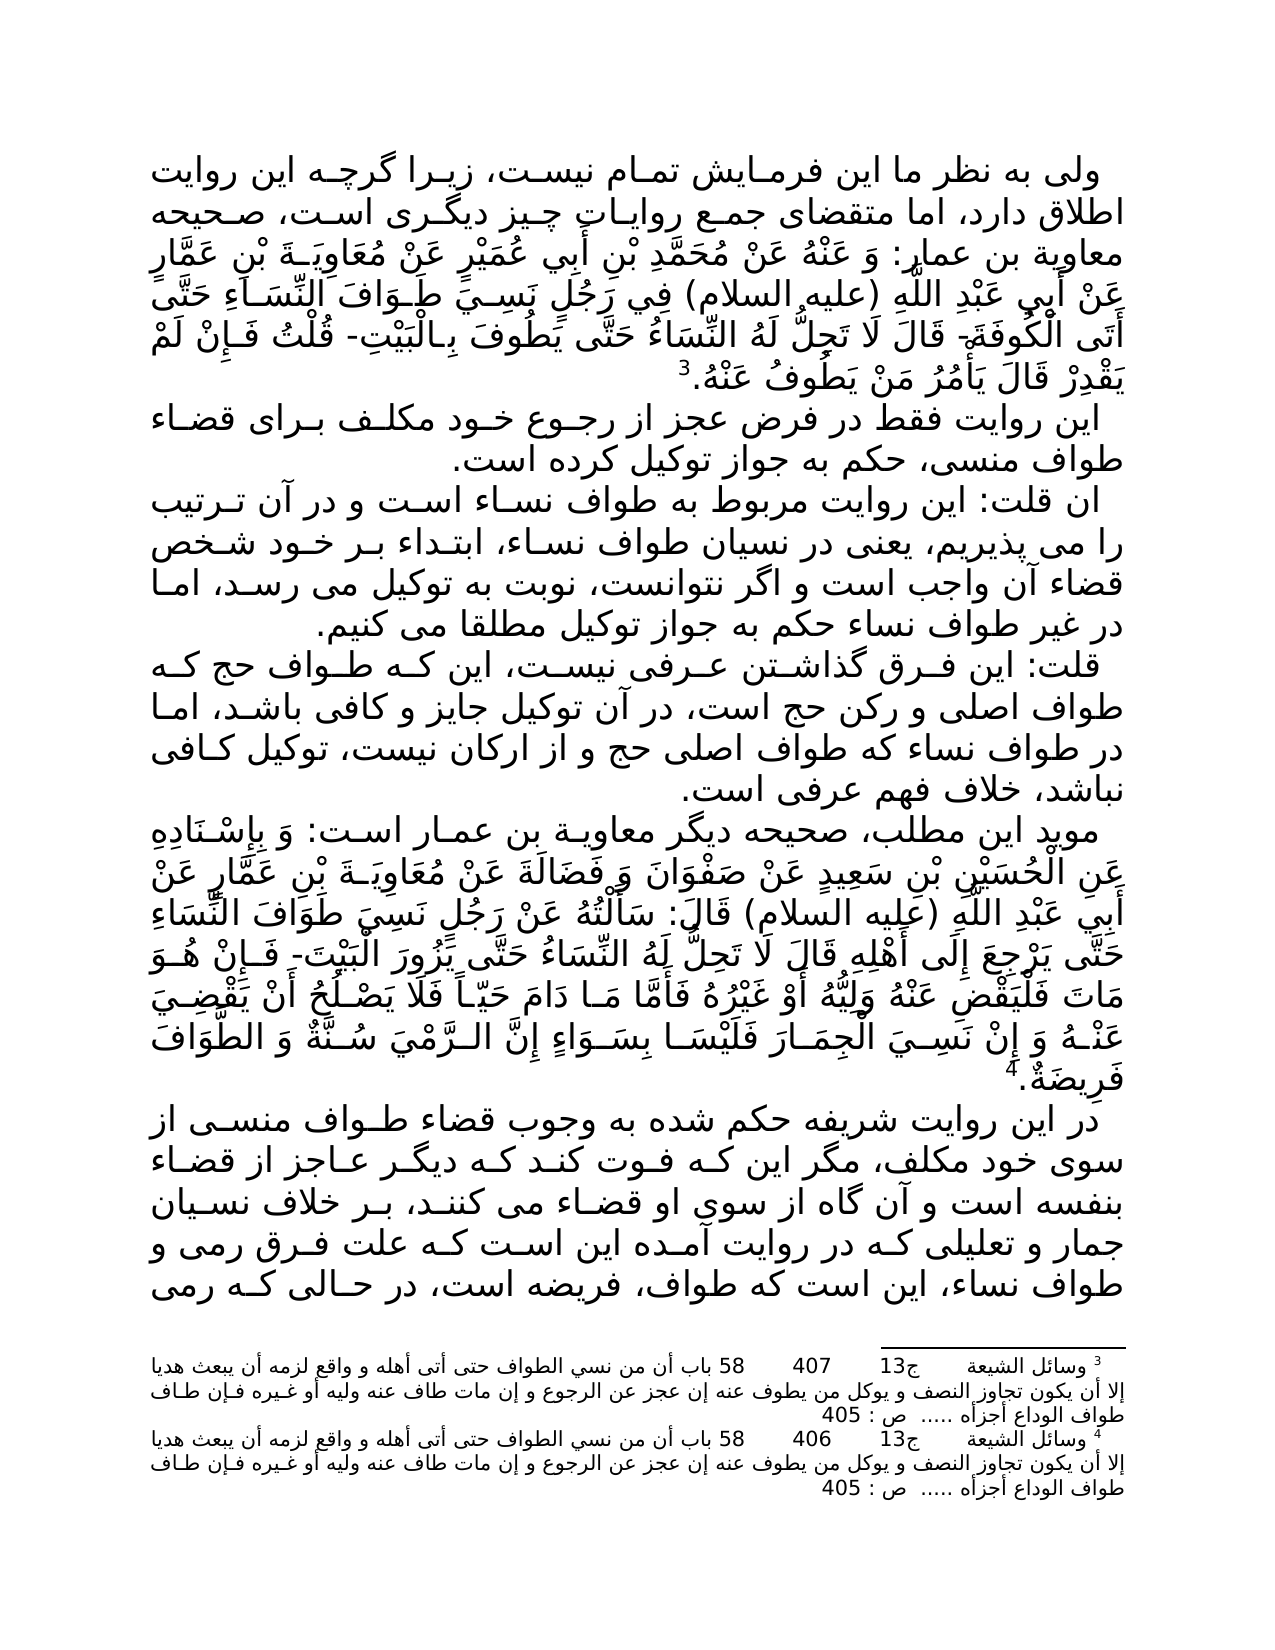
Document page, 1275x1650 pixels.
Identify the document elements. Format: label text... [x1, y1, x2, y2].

text موید این مطلب، صحیحه دیگر معاویة بن عمار است: وَ بِإِسْنَادِهِ عَنِ الْحُسَيْنِ بْنِ سَعِيدٍ عَنْ صَفْوَانَ وَ فَضَالَةَ عَنْ مُعَاوِيَةَ بْنِ عَمَّارٍ عَنْ أَبِي عَبْدِ اللَّهِ (عليه السلام) قَالَ: سَأَلْتُهُ عَنْ رَجُلٍ نَسِيَ طَوَافَ النِّسَاءِ حَتَّى يَرْجِعَ إِلَى أَهْلِهِ قَالَ لَا تَحِلُّ لَهُ النِّسَاءُ حَتَّى يَزُورَ الْبَيْتَ- فَإِنْ هُوَ مَاتَ فَلْيَقْضِ عَنْهُ وَلِيُّهُ أَوْ غَيْرُهُ فَأَمَّا مَا دَامَ حَيّاً فَلَا يَصْلُحُ أَنْ يَقْضِيَ عَنْهُ وَ إِنْ نَسِيَ الْجِمَارَ فَلَيْسَا بِسَوَاءٍ إِنَّ الرَّمْيَ سُنَّةٌ وَ الطَّوَافَ فَرِيضَةٌ. [150, 810, 1125, 1099]
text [150, 1099, 1125, 1305]
text ولی به نظر ما این فرمایش تمام نیست، زیرا گرچه این روایت اطلاق دارد، اما متقضای جمع روایات چیز دیگری است، صحیحه معاویة بن عمار: وَ عَنْهُ عَنْ مُحَمَّدِ بْنِ أَبِي عُمَيْرٍ عَنْ مُعَاوِيَةَ بْنِ عَمَّارٍ عَنْ أَبِي عَبْدِ اللَّهِ (عليه السلام) فِي رَجُلٍ نَسِيَ طَوَافَ النِّسَاءِ حَتَّى أَتَى الْكُوفَةَ- قَالَ لَا تَحِلُّ لَهُ النِّسَاءُ حَتَّى يَطُوفَ بِالْبَيْتِ- قُلْتُ فَإِنْ لَمْ يَقْدِرْ قَالَ يَأْمُرُ مَنْ يَطُوفُ عَنْهُ. [150, 150, 1125, 397]
text ان قلت: این روایت مربوط به طواف نساء است و در آن ترتیب را می پذیریم، یعنی در نسیان طواف نساء، ابتداء بر خود شخص قضاء آن واجب است و اگر نتوانست، نوبت به توکیل می رسد، اما در غیر طواف نساء حکم به جواز توکیل مطلقا می کنیم. [150, 480, 1125, 645]
text این روایت فقط در فرض عجز از رجوع خود مکلف برای قضاء طواف منسی، حکم به جواز توکیل کرده است. [150, 397, 1125, 480]
text قلت: این فرق گذاشتن عرفی نیست، این که طواف حج که طواف اصلی و رکن حج است، در آن توکیل جایز و کافی باشد، اما در طواف نساء که طواف اصلی حج و از ارکان نیست، توکیل کافی نباشد، خلاف فهم عرفی است. [150, 645, 1125, 810]
